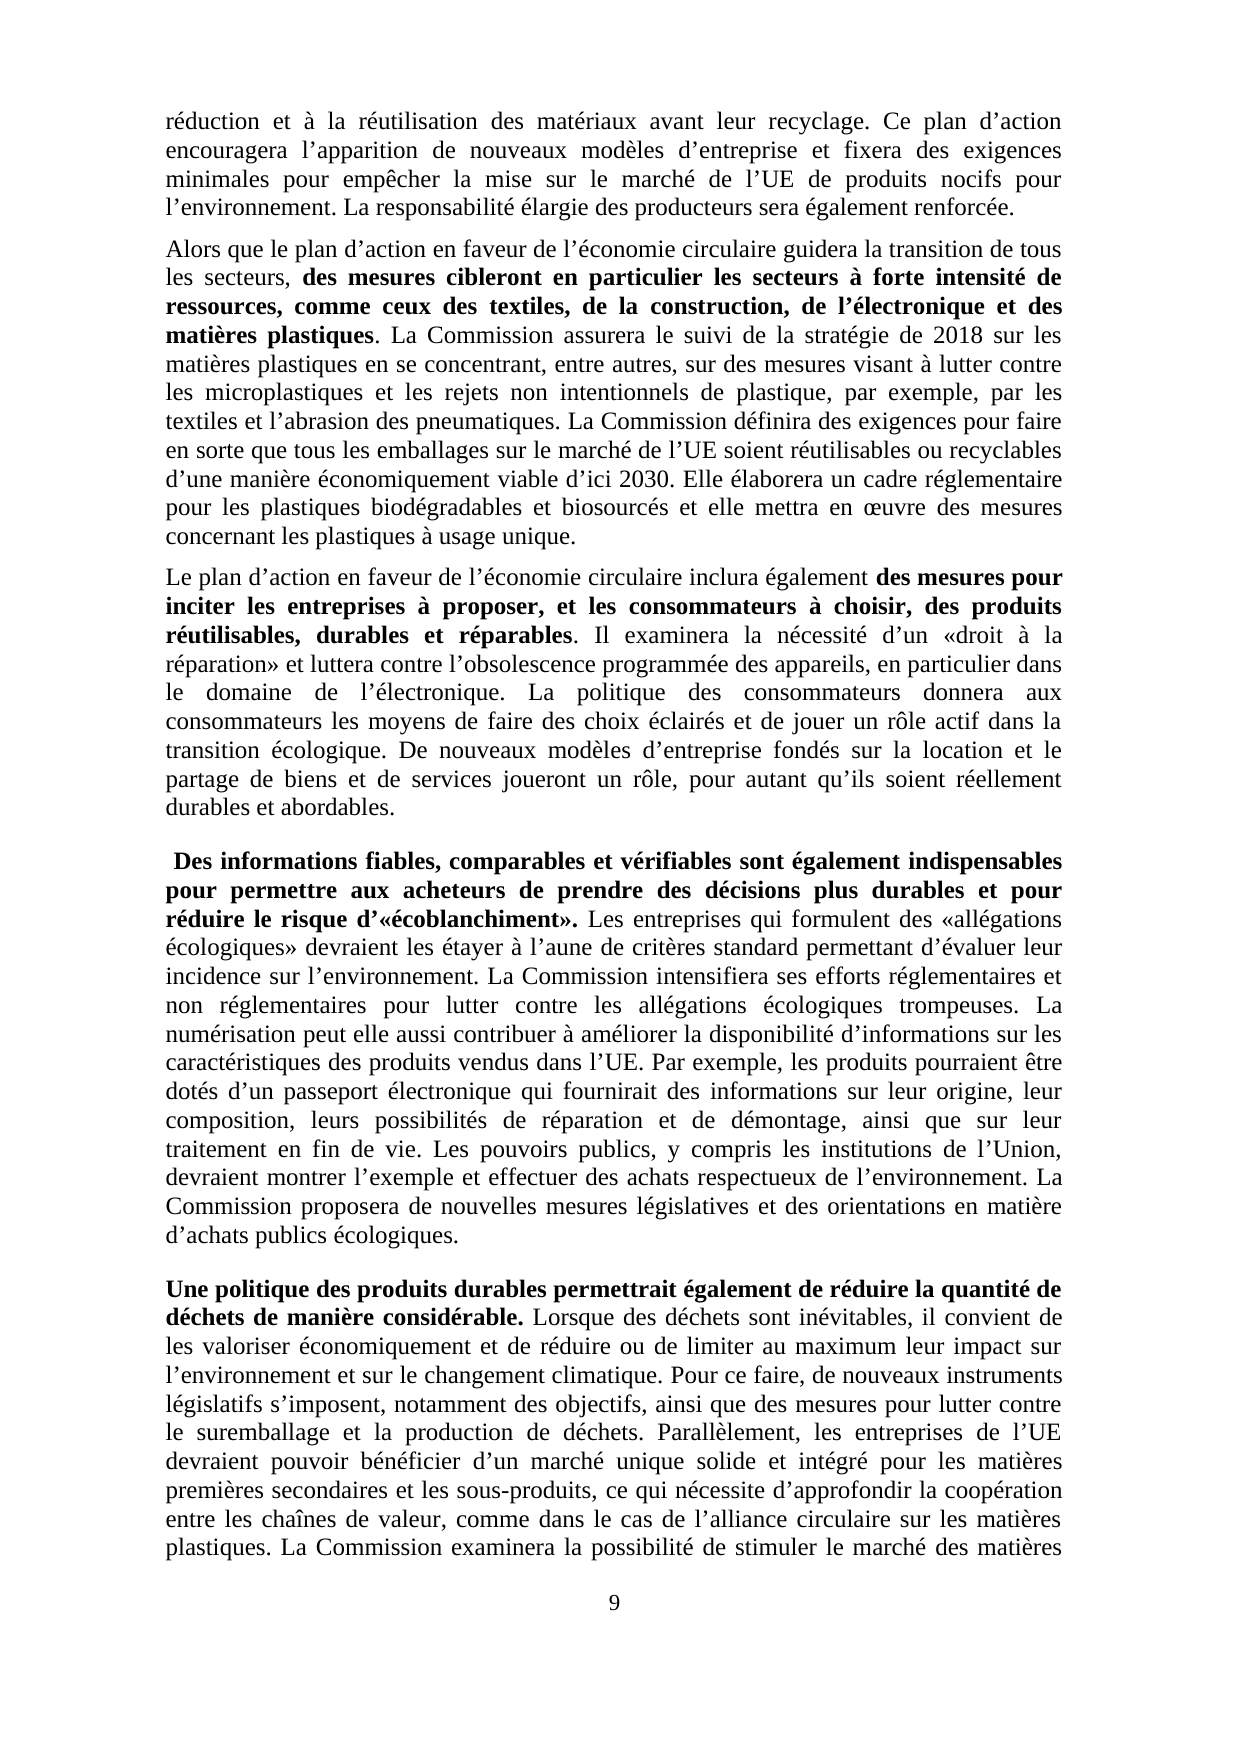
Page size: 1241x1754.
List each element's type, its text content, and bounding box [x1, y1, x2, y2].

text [165, 1274, 1063, 1561]
text Des informations fiables, comparables et vérifiables sont également indispensables pour permettre aux acheteurs de prendre des décisions plus durables et pour réduire le risque d’«écoblanchiment». Les entreprises qui formulent des «allégations écologiques» devraient les étayer à l’aune de critères standard permettant d’évaluer leur incidence sur l’environnement. La Commission intensifiera ses efforts réglementaires et non réglementaires pour lutter contre les allégations écologiques trompeuses. La numérisation peut elle aussi contribuer à améliorer la disponibilité d’informations sur les caractéristiques des produits vendus dans l’UE. Par exemple, les produits pourraient être dotés d’un passeport électronique qui fournirait des informations sur leur origine, leur composition, leurs possibilités de réparation et de démontage, ainsi que sur leur traitement en fin de vie. Les pouvoirs publics, y compris les institutions de l’Union, devraient montrer l’exemple et effectuer des achats respectueux de l’environnement. La Commission proposera de nouvelles mesures législatives et des orientations en matière d’achats publics écologiques. [165, 846, 1063, 1249]
text Alors que le plan d’action en faveur de l’économie circulaire guidera la transition de tous les secteurs, des mesures cibleront en particulier les secteurs à forte intensité de ressources, comme ceux des textiles, de la construction, de l’électronique et des matières plastiques. La Commission assurera le suivi de la stratégie de 2018 sur les matières plastiques en se concentrant, entre autres, sur des mesures visant à lutter contre les microplastiques et les rejets non intentionnels de plastique, par exemple, par les textiles et l’abrasion des pneumatiques. La Commission définira des exigences pour faire en sorte que tous les emballages sur le marché de l’UE soient réutilisables ou recyclables d’une manière économiquement viable d’ici 2030. Elle élaborera un cadre réglementaire pour les plastiques biodégradables et biosourcés et elle mettra en œuvre des mesures concernant les plastiques à usage unique. [165, 234, 1063, 550]
text Le plan d’action en faveur de l’économie circulaire inclura également des mesures pour inciter les entreprises à proposer, et les consommateurs à choisir, des produits réutilisables, durables et réparables. Il examinera la nécessité d’un «droit à la réparation» et luttera contre l’obsolescence programmée des appareils, en particulier dans le domaine de l’électronique. La politique des consommateurs donnera aux consommateurs les moyens de faire des choix éclairés et de jouer un rôle actif dans la transition écologique. De nouveaux modèles d’entreprise fondés sur la location et le partage de biens et de services joueront un rôle, pour autant qu’ils soient réellement durables et abordables. [165, 562, 1063, 821]
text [165, 106, 1063, 221]
